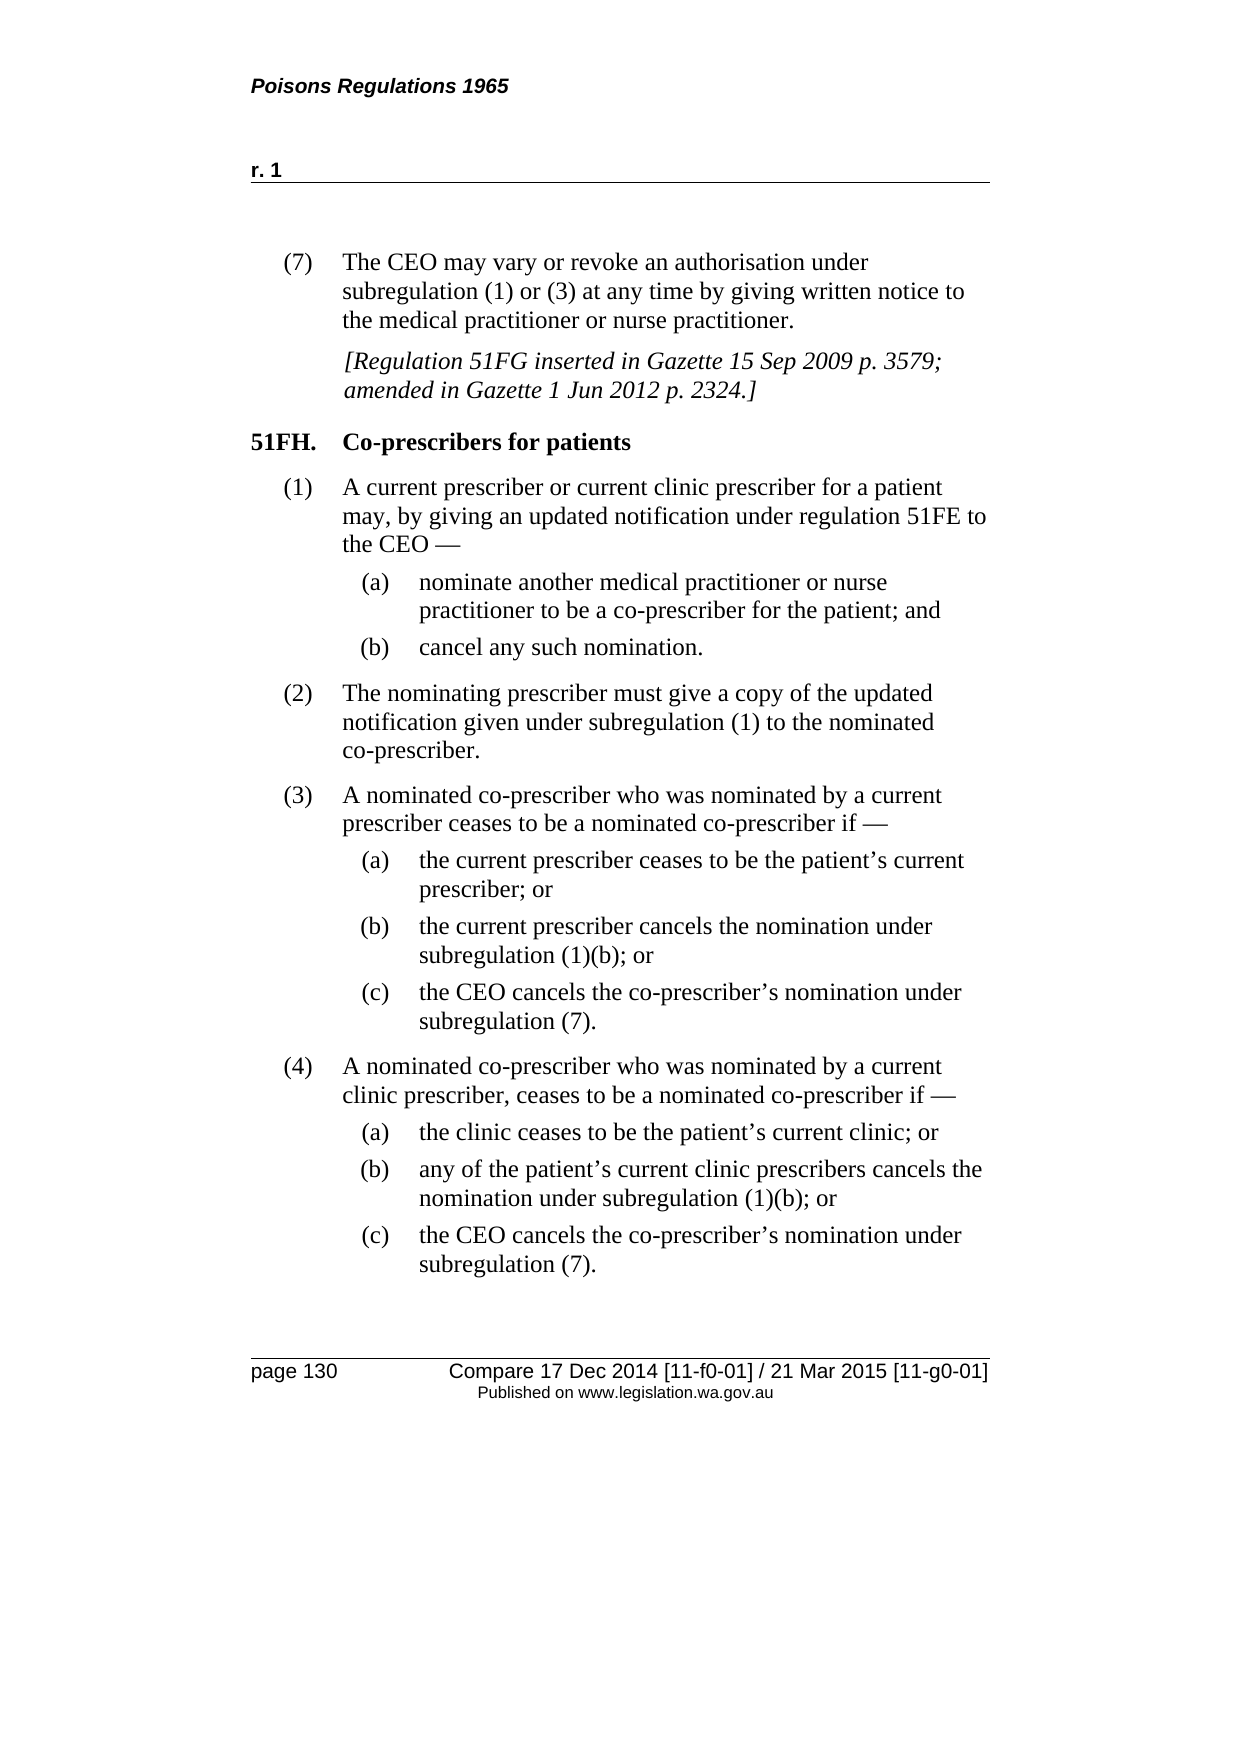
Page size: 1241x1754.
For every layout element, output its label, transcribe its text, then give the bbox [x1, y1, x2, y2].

text (a) the current prescriber ceases to be the patient’s current prescriber; or [251, 846, 990, 903]
text (b) the current prescriber cancels the nomination under subregulation (1)(b); or [251, 911, 990, 969]
text (2) The nominating prescriber must give a copy of the updated notification given under subregulation (1) to the nominated co-prescriber. [251, 678, 990, 764]
text (c) the CEO cancels the co-prescriber’s nomination under subregulation (7). [251, 977, 990, 1035]
text (c) the CEO cancels the co-prescriber’s nomination under subregulation (7). [251, 1220, 990, 1278]
text (a) the clinic ceases to be the patient’s current clinic; or [251, 1117, 990, 1146]
text (3) A nominated co-prescriber who was nominated by a current prescriber ceases to be a nominated co-prescriber if — [251, 780, 990, 837]
text (7) The CEO may vary or revoke an authorisation under subregulation (1) or (3) at any time by giving written notice to the medical practitioner or nurse practitioner. [251, 247, 990, 334]
text (a) nominate another medical practitioner or nurse practitioner to be a co-prescriber for the patient; and [251, 567, 990, 624]
text (b) cancel any such nomination. [251, 632, 990, 661]
text [Regulation 51FG inserted in Gazette 15 Sep 2009 p. 3579; amended in Gazette 1 Jun 2012 p. 2324.] [251, 346, 990, 404]
text (4) A nominated co-prescriber who was nominated by a current clinic prescriber, ceases to be a nominated co-prescriber if — [251, 1051, 990, 1109]
subtitle 51FH. Co-prescribers for patients [251, 427, 990, 455]
text (1) A current prescriber or current clinic prescriber for a patient may, by giving an updated notification under regulation 51FE to the CEO — [251, 472, 990, 558]
text (b) any of the patient’s current clinic prescribers cancels the nomination under subregulation (1)(b); or [251, 1154, 990, 1212]
